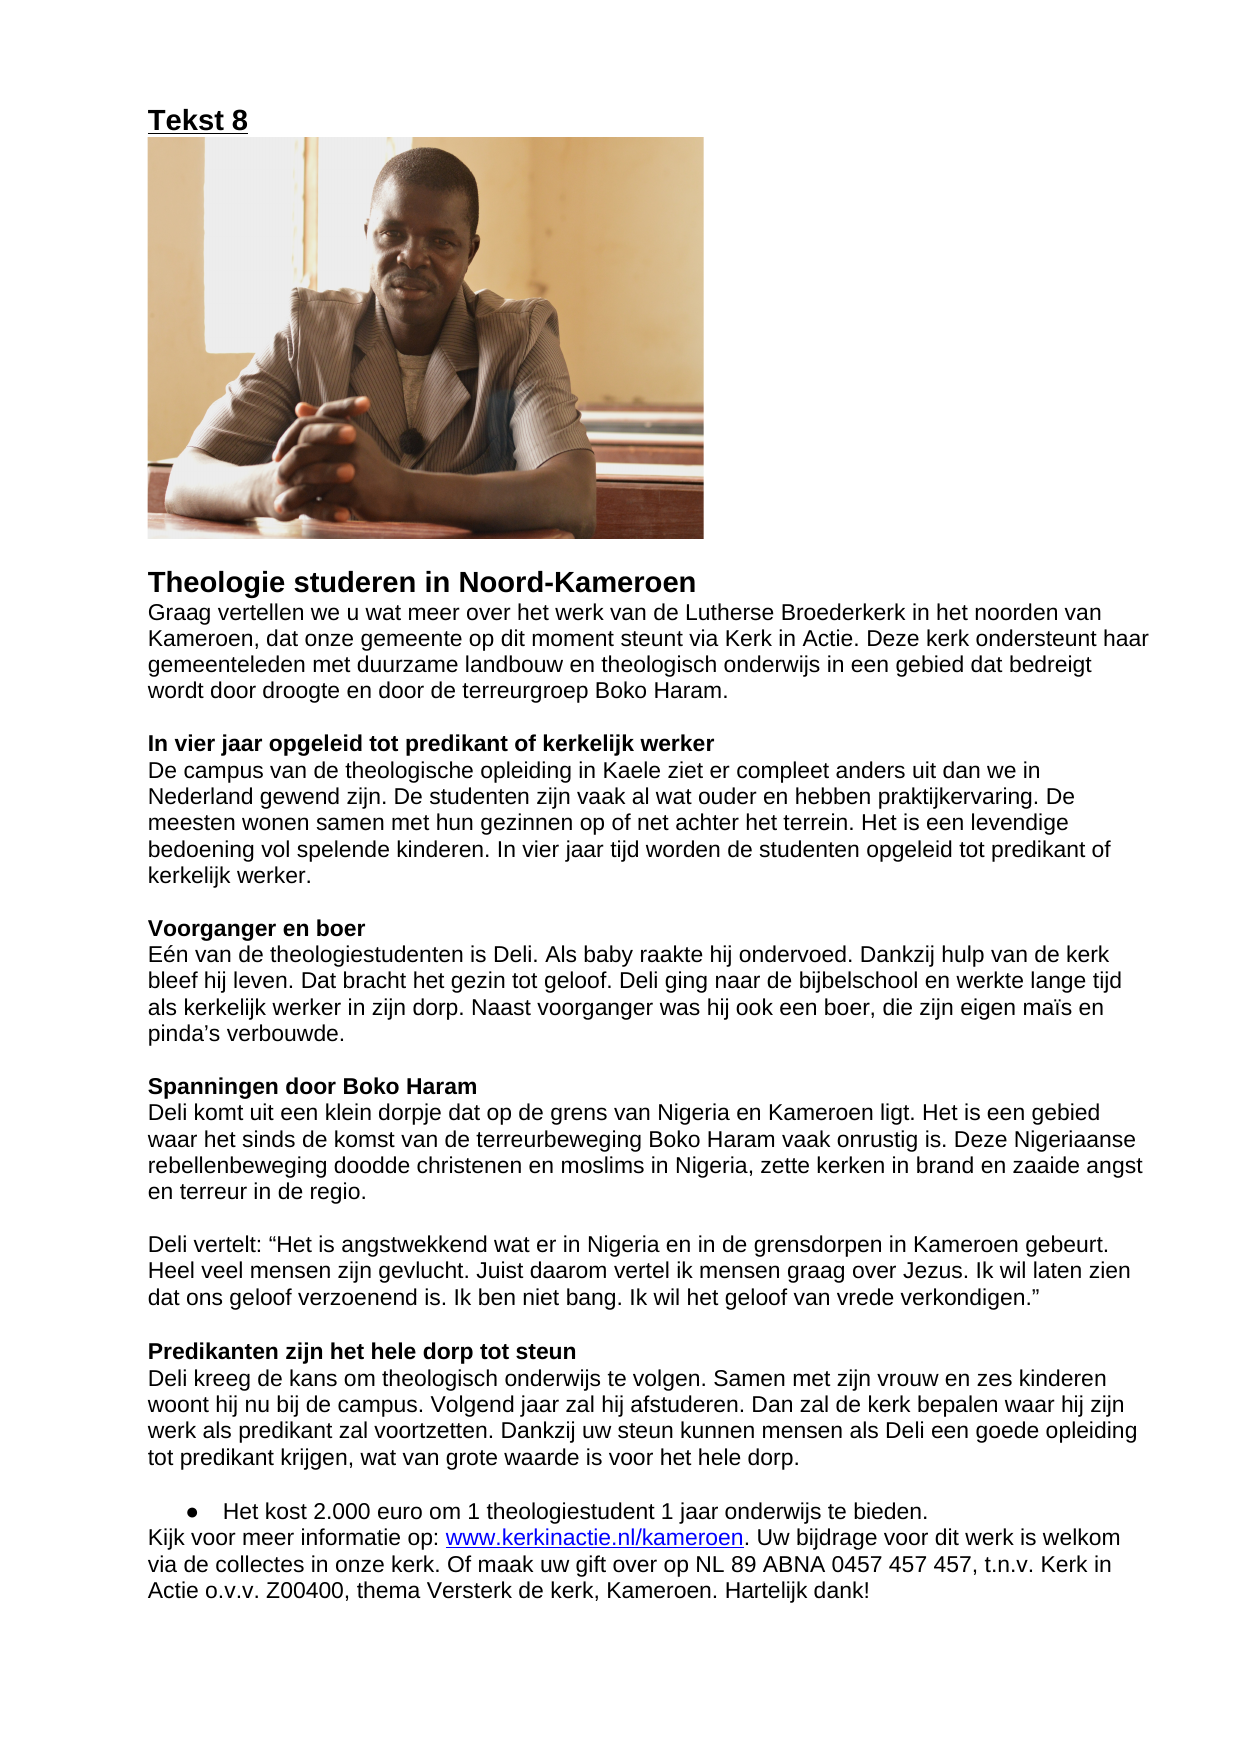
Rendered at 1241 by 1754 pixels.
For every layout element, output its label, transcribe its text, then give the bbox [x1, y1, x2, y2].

picture [147, 137, 704, 539]
list Het kost 2.000 euro om 1 theologiestudent 1 jaar onderwijs te bieden. [185, 1498, 1151, 1524]
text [148, 1524, 1151, 1630]
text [148, 103, 1151, 1310]
text Predikanten zijn het hele dorp tot steun Deli kreeg de kans om theologisch onderwijs te volgen. Samen met zijn vrouw en zes kinderen woont hij nu bij de campus. Volgend jaar zal hij afstuderen. Dan zal de kerk bepalen waar hij zijn werk als predikant zal voortzetten. Dankzij uw steun kunnen mensen als Deli een goede opleiding tot predikant krijgen, wat van grote waarde is voor het hele dorp. [148, 1338, 1151, 1470]
